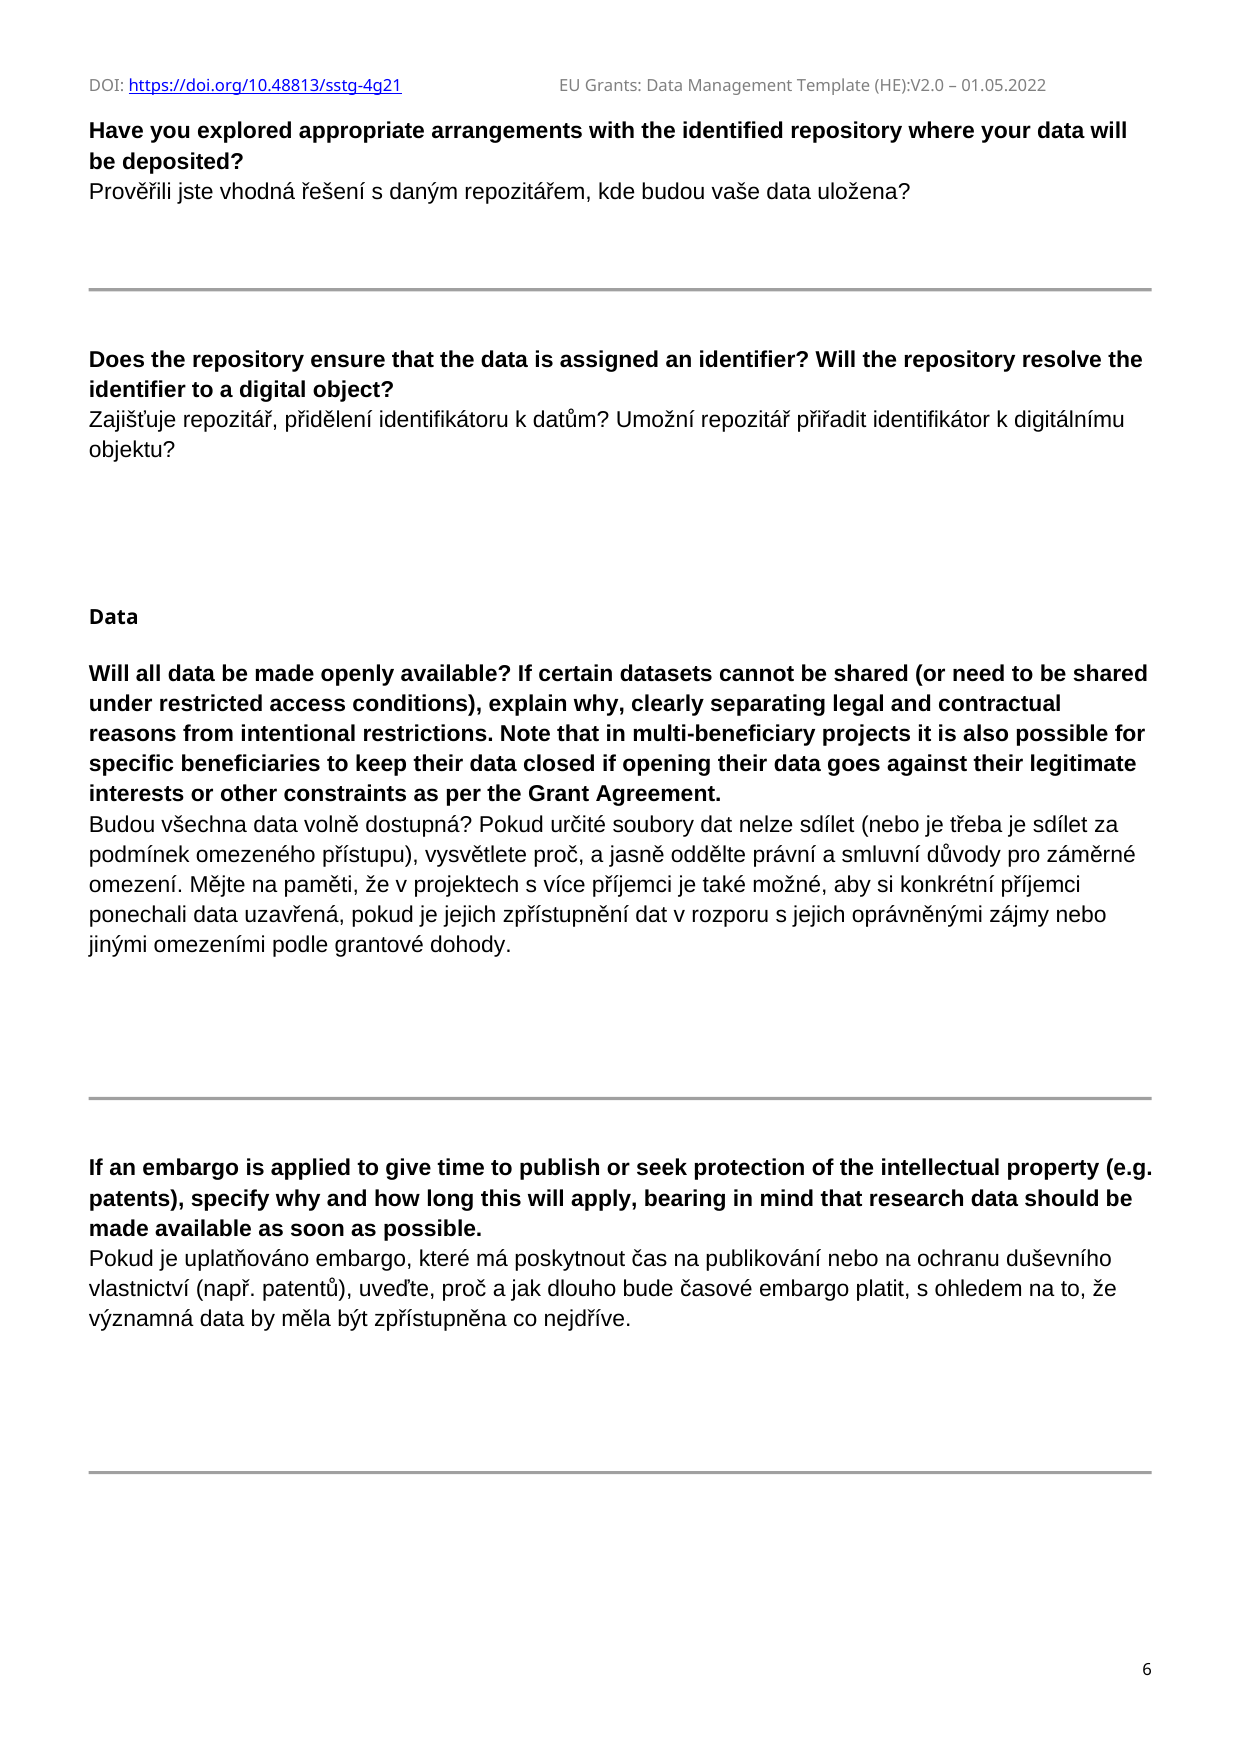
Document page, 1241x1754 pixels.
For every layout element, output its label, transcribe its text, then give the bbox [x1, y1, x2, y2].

text Does the repository ensure that the data is assigned an identifier? Will the repository resolve the identifier to a digital object? Zajišťuje repozitář, přidělení identifikátoru k datům? Umožní repozitář přiřadit identifikátor k digitálnímu objektu? [89, 346, 1155, 463]
text If an embargo is applied to give time to publish or seek protection of the intellectual property (e.g. patents), specify why and how long this will apply, bearing in mind that research data should be made available as soon as possible. Pokud je uplatňováno embargo, které má poskytnout čas na publikování nebo na ochranu duševního vlastnictví (např. patentů), uveďte, proč a jak dlouho bude časové embargo platit, s ohledem na to, že významná data by měla být zpřístupněna co nejdříve. [89, 1154, 1155, 1332]
text Will all data be made openly available? If certain datasets cannot be shared (or need to be shared under restricted access conditions), explain why, clearly separating legal and contractual reasons from intentional restrictions. Note that in multi-beneficiary projects it is also possible for specific beneficiaries to keep their data closed if opening their data goes against their legitimate interests or other constraints as per the Grant Agreement. Budou všechna data volně dostupná? Pokud určité soubory dat nelze sdílet (nebo je třeba je sdílet za podmínek omezeného přístupu), vysvětlete proč, a jasně oddělte právní a smluvní důvody pro záměrné omezení. Mějte na paměti, že v projektech s více příjemci je také možné, aby si konkrétní příjemci ponechali data uzavřená, pokud je jejich zpřístupnění dat v rozporu s jejich oprávněnými zájmy nebo jinými omezeními podle grantové dohody. [89, 659, 1155, 958]
text Have you explored appropriate arrangements with the identified repository where your data will be deposited? Prověřili jste vhodná řešení s daným repozitářem, kde budou vaše data uložena? [89, 117, 1155, 204]
subtitle Data [89, 602, 1155, 630]
